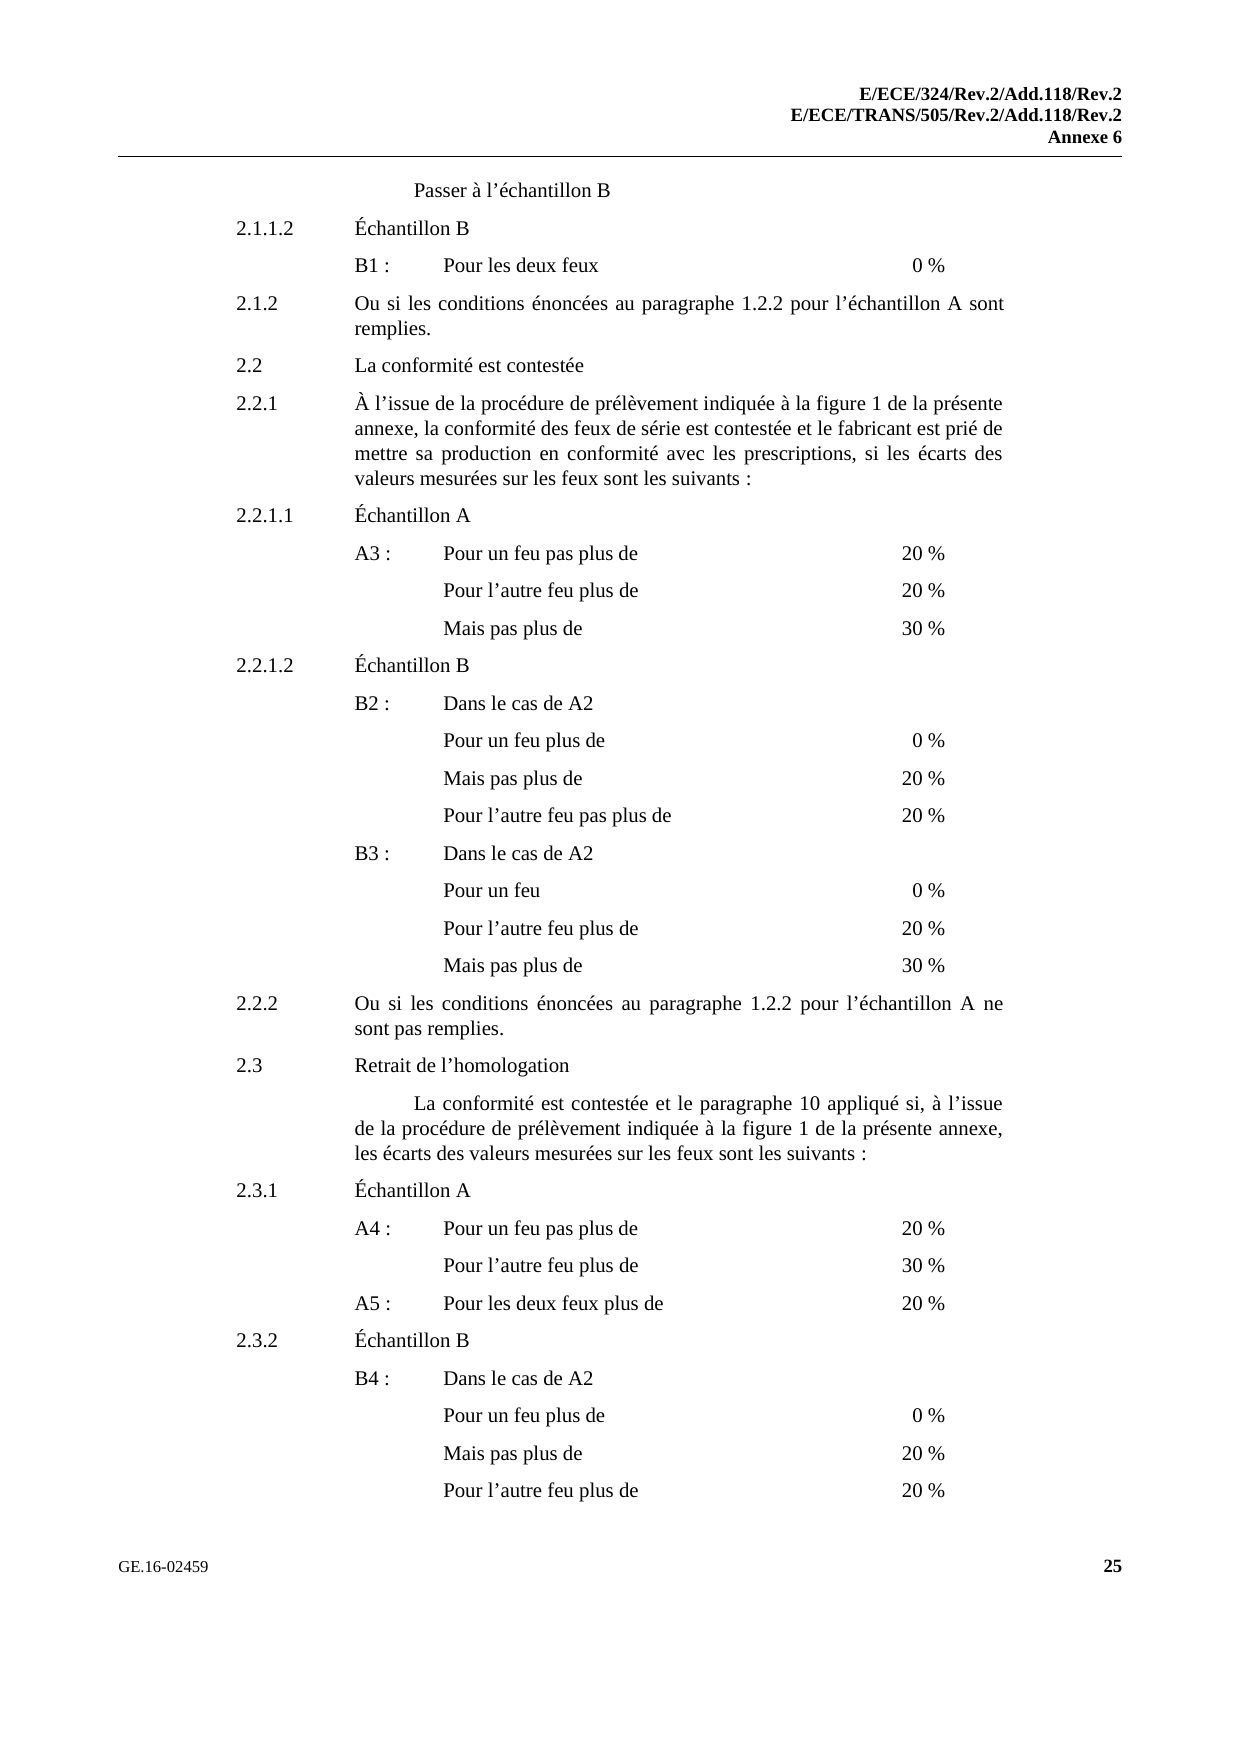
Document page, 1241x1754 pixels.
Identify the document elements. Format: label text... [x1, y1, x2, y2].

text 2.3 Retrait de l’homologation [236, 1052, 1004, 1077]
text Pour l’autre feu plus de 20 % [354, 1477, 1004, 1502]
text B4 : Dans le cas de A2 [354, 1365, 1004, 1390]
text La conformité est contestée et le paragraphe 10 appliqué si, à l’issue de la procédure de prélèvement indiquée à la figure 1 de la présente annexe, les écarts des valeurs mesurées sur les feux sont les suivants : [354, 1090, 1004, 1165]
text 2.2.1.2 Échantillon B [236, 652, 1004, 677]
text Passer à l’échantillon B [354, 177, 1004, 202]
text 2.3.2 Échantillon B [236, 1327, 1004, 1352]
text 2.1.2 Ou si les conditions énoncées au paragraphe 1.2.2 pour l’échantillon A sont remplies. [236, 290, 1004, 340]
text B3 : Dans le cas de A2 [354, 840, 1004, 865]
text Mais pas plus de 30 % [354, 952, 1004, 977]
text 2.3.1 Échantillon A [236, 1177, 1004, 1202]
text Pour l’autre feu pas plus de 20 % [354, 802, 1004, 827]
text Mais pas plus de 20 % [354, 765, 1004, 790]
text 2.2 La conformité est contestée [236, 352, 1004, 377]
text 2.1.1.2 Échantillon B [236, 215, 1004, 240]
text Pour un feu plus de 0 % [354, 1402, 1004, 1427]
text 2.2.1 À l’issue de la procédure de prélèvement indiquée à la figure 1 de la présente annexe, la conformité des feux de série est contestée et le fabricant est prié de mettre sa production en conformité avec les prescriptions, si les écarts des valeurs mesurées sur les feux sont les suivants : [236, 390, 1004, 490]
text Pour un feu 0 % [354, 877, 1004, 902]
text 2.2.1.1 Échantillon A [236, 502, 1004, 527]
text A4 : Pour un feu pas plus de 20 % [354, 1215, 1004, 1240]
text Pour l’autre feu plus de 30 % [354, 1252, 1004, 1277]
text A5 : Pour les deux feux plus de 20 % [354, 1290, 1004, 1315]
text A3 : Pour un feu pas plus de 20 % [354, 540, 1004, 565]
text Mais pas plus de 30 % [354, 615, 1004, 640]
text 2.2.2 Ou si les conditions énoncées au paragraphe 1.2.2 pour l’échantillon A ne sont pas remplies. [236, 990, 1004, 1040]
text Pour un feu plus de 0 % [354, 727, 1004, 752]
text Mais pas plus de 20 % [354, 1440, 1004, 1465]
text B2 : Dans le cas de A2 [354, 690, 1004, 715]
text Pour l’autre feu plus de 20 % [354, 577, 1004, 602]
text Pour l’autre feu plus de 20 % [354, 915, 1004, 940]
text B1 : Pour les deux feux 0 % [354, 252, 1004, 277]
